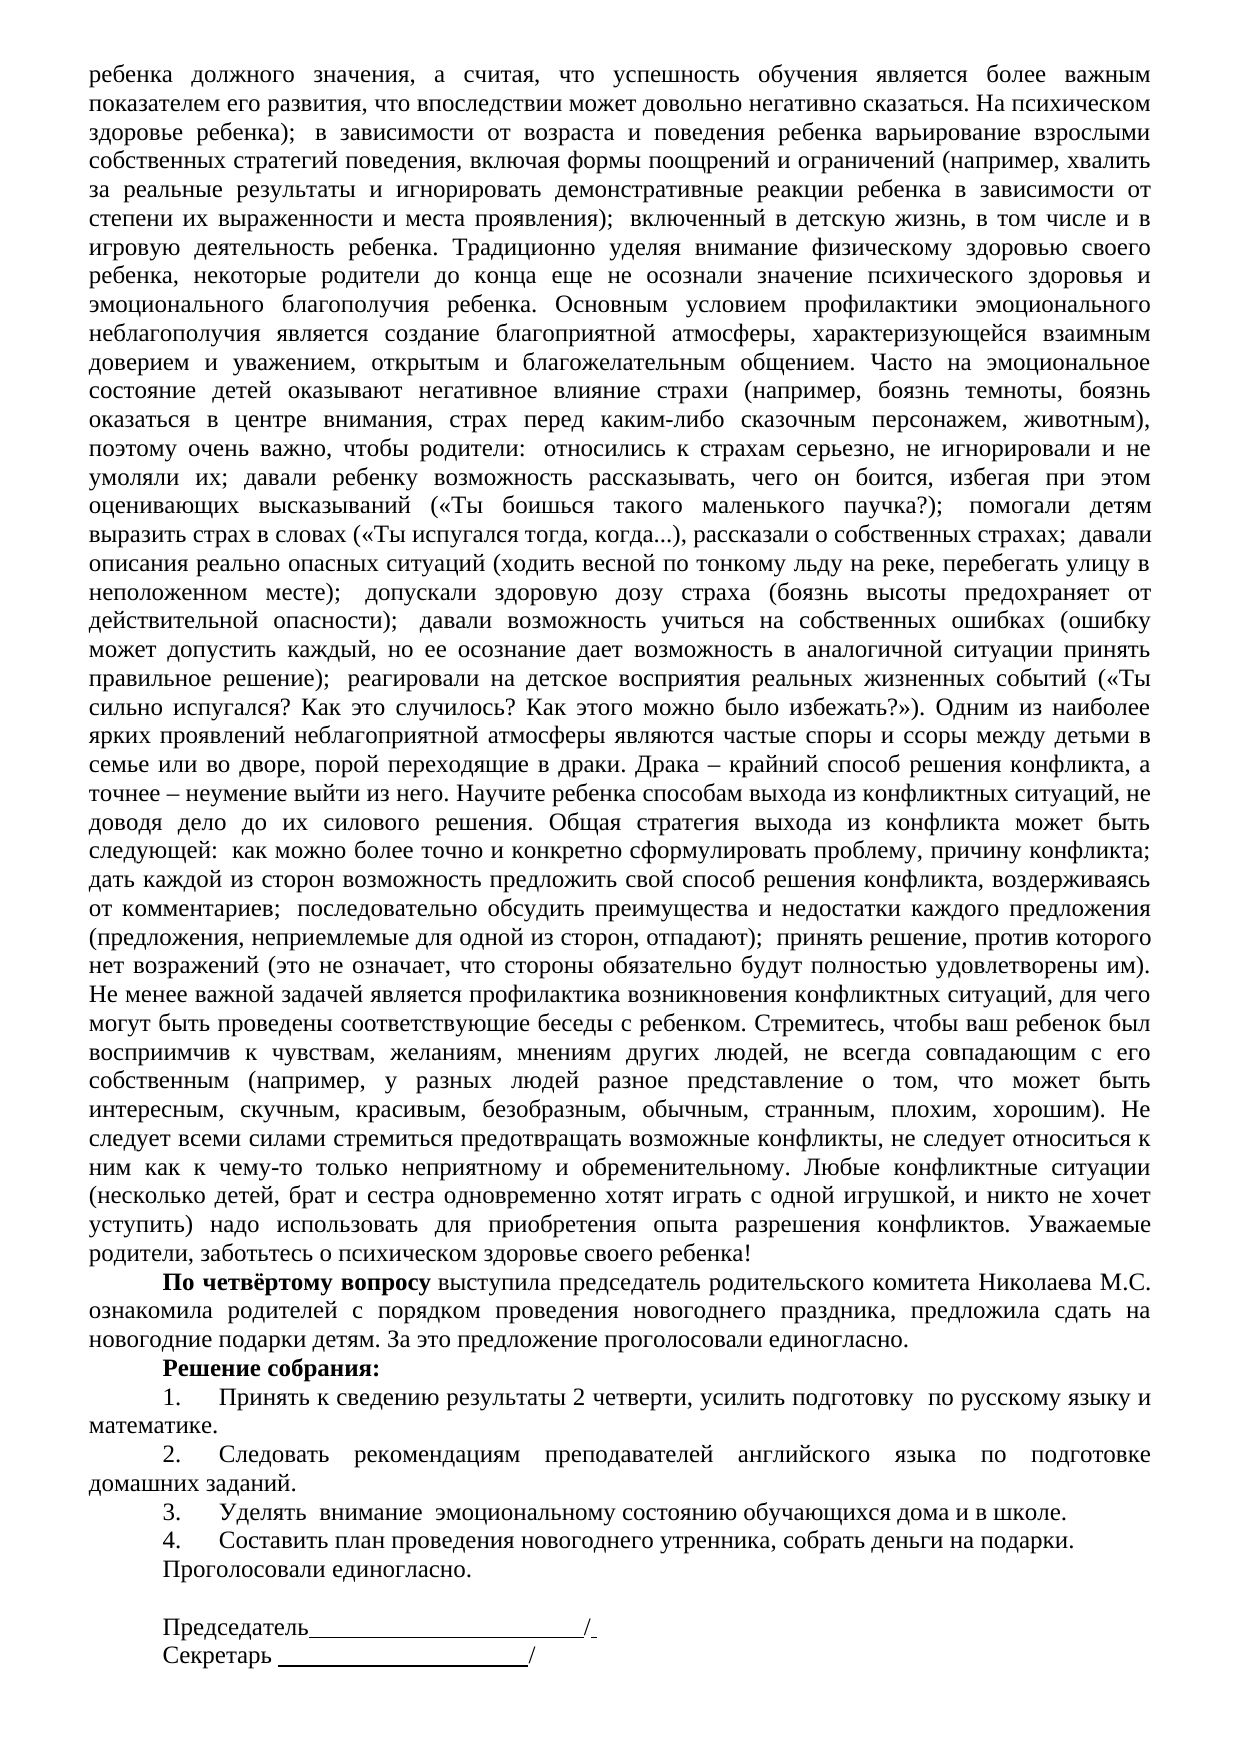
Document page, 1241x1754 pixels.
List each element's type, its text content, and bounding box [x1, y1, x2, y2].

text Проголосовали единогласно. [89, 1554, 1152, 1583]
text 1. Принять к сведению результаты 2 четверти, усилить подготовку по русскому языку и математике. [89, 1382, 1152, 1439]
text Решение собрания: [89, 1353, 1152, 1382]
text 4. Составить план проведения новогоднего утренника, собрать деньги на подарки. [89, 1525, 1152, 1554]
text По четвёртому вопросу выступила председатель родительского комитета Николаева М.С. ознакомила родителей с порядком проведения новогоднего праздника, предложила сдать на новогодние подарки детям. За это предложение проголосовали единогласно. [89, 1267, 1152, 1353]
text Председатель / [89, 1612, 1152, 1640]
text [89, 59, 1152, 1267]
text Секретарь / [89, 1640, 1152, 1669]
text 2. Следовать рекомендациям преподавателей английского языка по подготовке домашних заданий. [89, 1439, 1152, 1497]
text 3. Уделять внимание эмоциональному состоянию обучающихся дома и в школе. [89, 1497, 1152, 1525]
